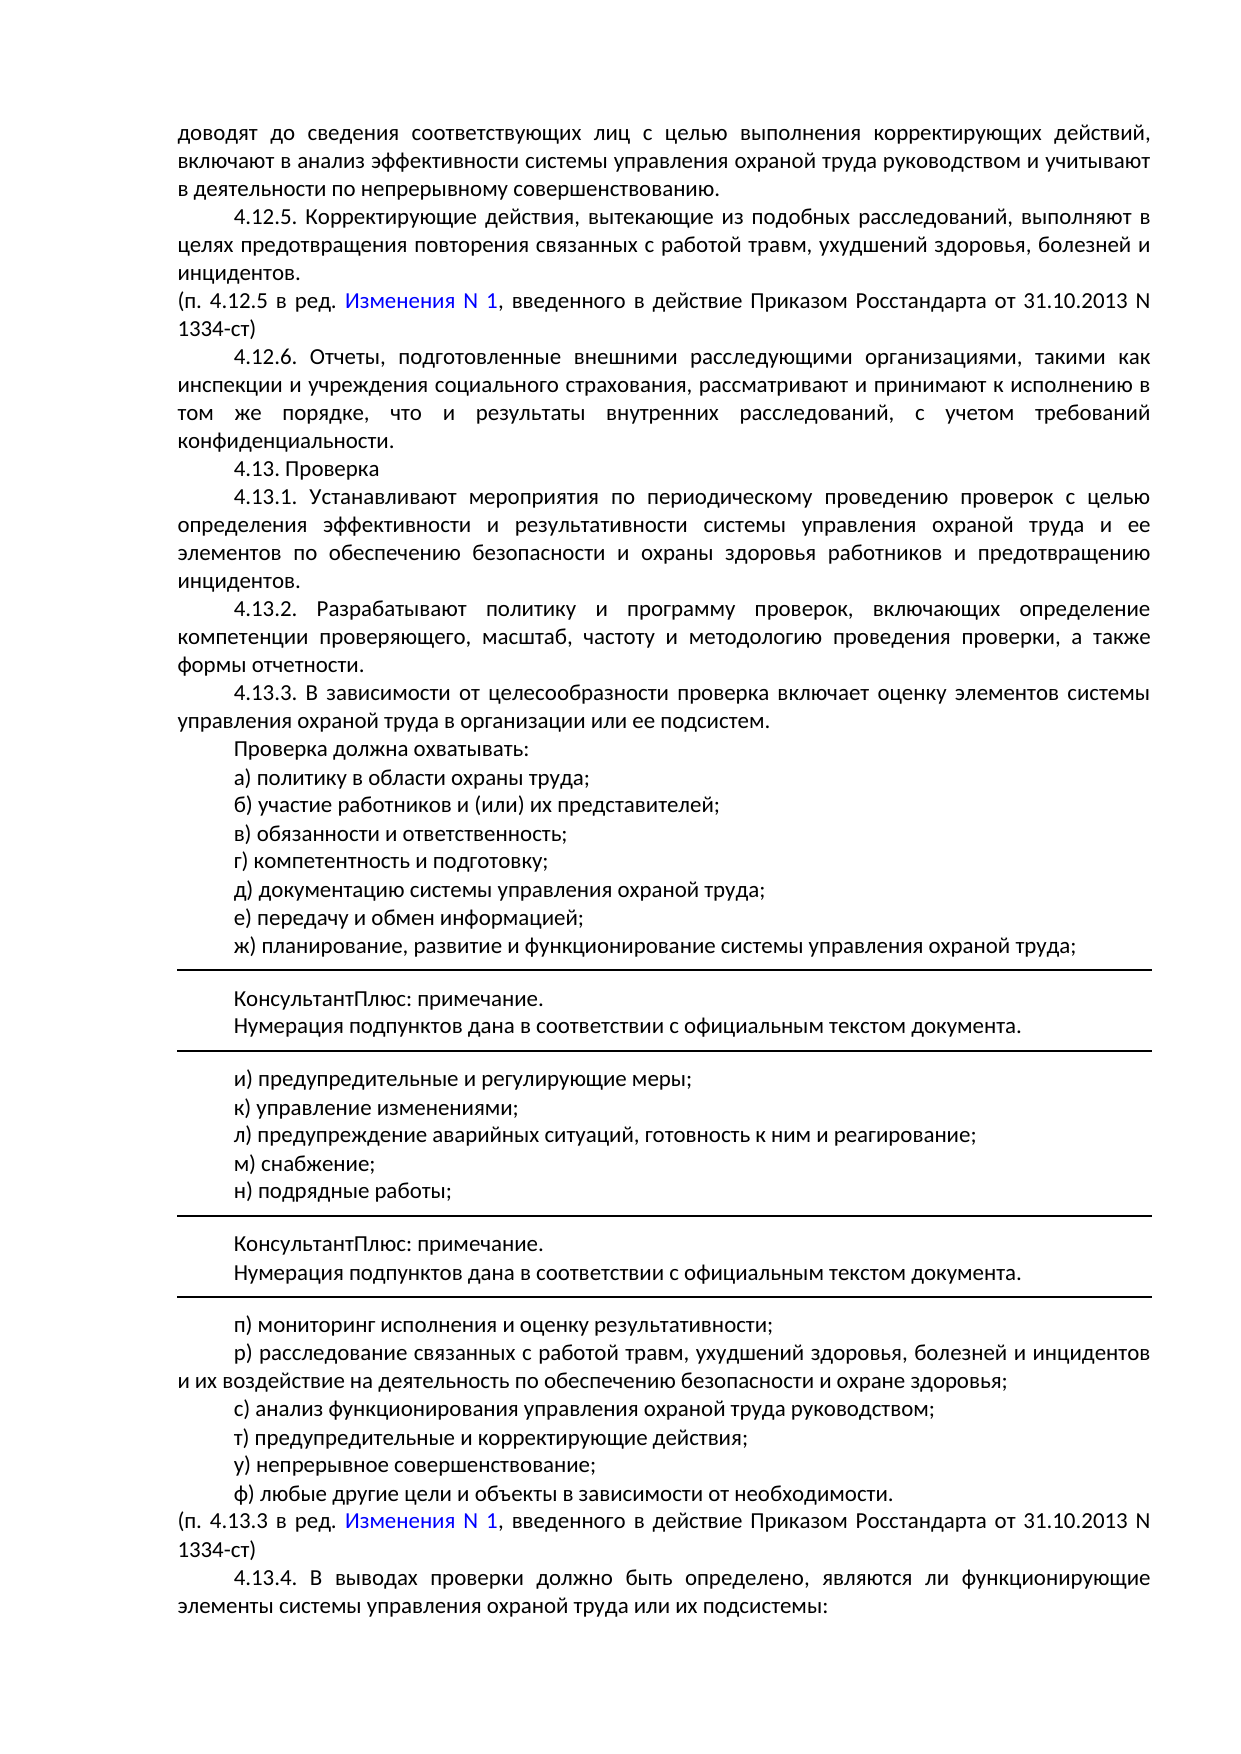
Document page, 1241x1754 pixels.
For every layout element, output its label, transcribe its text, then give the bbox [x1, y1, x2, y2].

text 4.13.3. В зависимости от целесообразности проверка включает оценку элементов системы управления охраной труда в организации или ее подсистем. [177, 678, 1152, 734]
text 4.13.1. Устанавливают мероприятия по периодическому проведению проверок с целью определения эффективности и результативности системы управления охраной труда и ее элементов по обеспечению безопасности и охраны здоровья работников и предотвращению инцидентов. [177, 482, 1152, 594]
text и) предупредительные и регулирующие меры; [177, 1064, 1152, 1093]
text р) расследование связанных с работой травм, ухудшений здоровья, болезней и инцидентов и их воздействие на деятельность по обеспечению безопасности и охране здоровья; [177, 1338, 1152, 1394]
text м) снабжение; [177, 1149, 1152, 1177]
text с) анализ функционирования управления охраной труда руководством; [177, 1394, 1152, 1423]
text 4.13.2. Разрабатывают политику и программу проверок, включающих определение компетенции проверяющего, масштаб, частоту и методологию проведения проверки, а также формы отчетности. [177, 594, 1152, 678]
text Проверка должна охватывать: [177, 734, 1152, 763]
text л) предупреждение аварийных ситуаций, готовность к ним и реагирование; [177, 1121, 1152, 1149]
text 4.13. Проверка [177, 454, 1152, 482]
text 4.12.6. Отчеты, подготовленные внешними расследующими организациями, такими как инспекции и учреждения социального страхования, рассматривают и принимают к исполнению в том же порядке, что и результаты внутренних расследований, с учетом требований конфиденциальности. [177, 342, 1152, 454]
text (п. 4.12.5 в ред. Изменения N 1, введенного в действие Приказом Росстандарта от 31.10.2013 N 1334-ст) [177, 286, 1152, 342]
text к) управление изменениями; [177, 1093, 1152, 1121]
text г) компетентность и подготовку; [177, 847, 1152, 875]
text 4.12.5. Корректирующие действия, вытекающие из подобных расследований, выполняют в целях предотвращения повторения связанных с работой травм, ухудшений здоровья, болезней и инцидентов. [177, 202, 1152, 286]
text а) политику в области охраны труда; [177, 763, 1152, 791]
text е) передачу и обмен информацией; [177, 903, 1152, 931]
text н) подрядные работы; [177, 1177, 1152, 1205]
text (п. 4.13.3 в ред. Изменения N 1, введенного в действие Приказом Росстандарта от 31.10.2013 N 1334-ст) [177, 1507, 1152, 1563]
text т) предупредительные и корректирующие действия; [177, 1423, 1152, 1451]
text в) обязанности и ответственность; [177, 819, 1152, 847]
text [177, 118, 1152, 202]
text у) непрерывное совершенствование; [177, 1451, 1152, 1479]
text б) участие работников и (или) их представителей; [177, 791, 1152, 819]
text КонсультантПлюс: примечание. [177, 984, 1152, 1012]
text д) документацию системы управления охраной труда; [177, 875, 1152, 903]
text 4.13.4. В выводах проверки должно быть определено, являются ли функционирующие элементы системы управления охраной труда или их подсистемы: [177, 1563, 1152, 1619]
text ф) любые другие цели и объекты в зависимости от необходимости. [177, 1479, 1152, 1507]
text КонсультантПлюс: примечание. [177, 1229, 1152, 1258]
text Нумерация подпунктов дана в соответствии с официальным текстом документа. [177, 1012, 1152, 1040]
text Нумерация подпунктов дана в соответствии с официальным текстом документа. [177, 1258, 1152, 1286]
text п) мониторинг исполнения и оценку результативности; [177, 1311, 1152, 1338]
text ж) планирование, развитие и функционирование системы управления охраной труда; [177, 931, 1152, 959]
